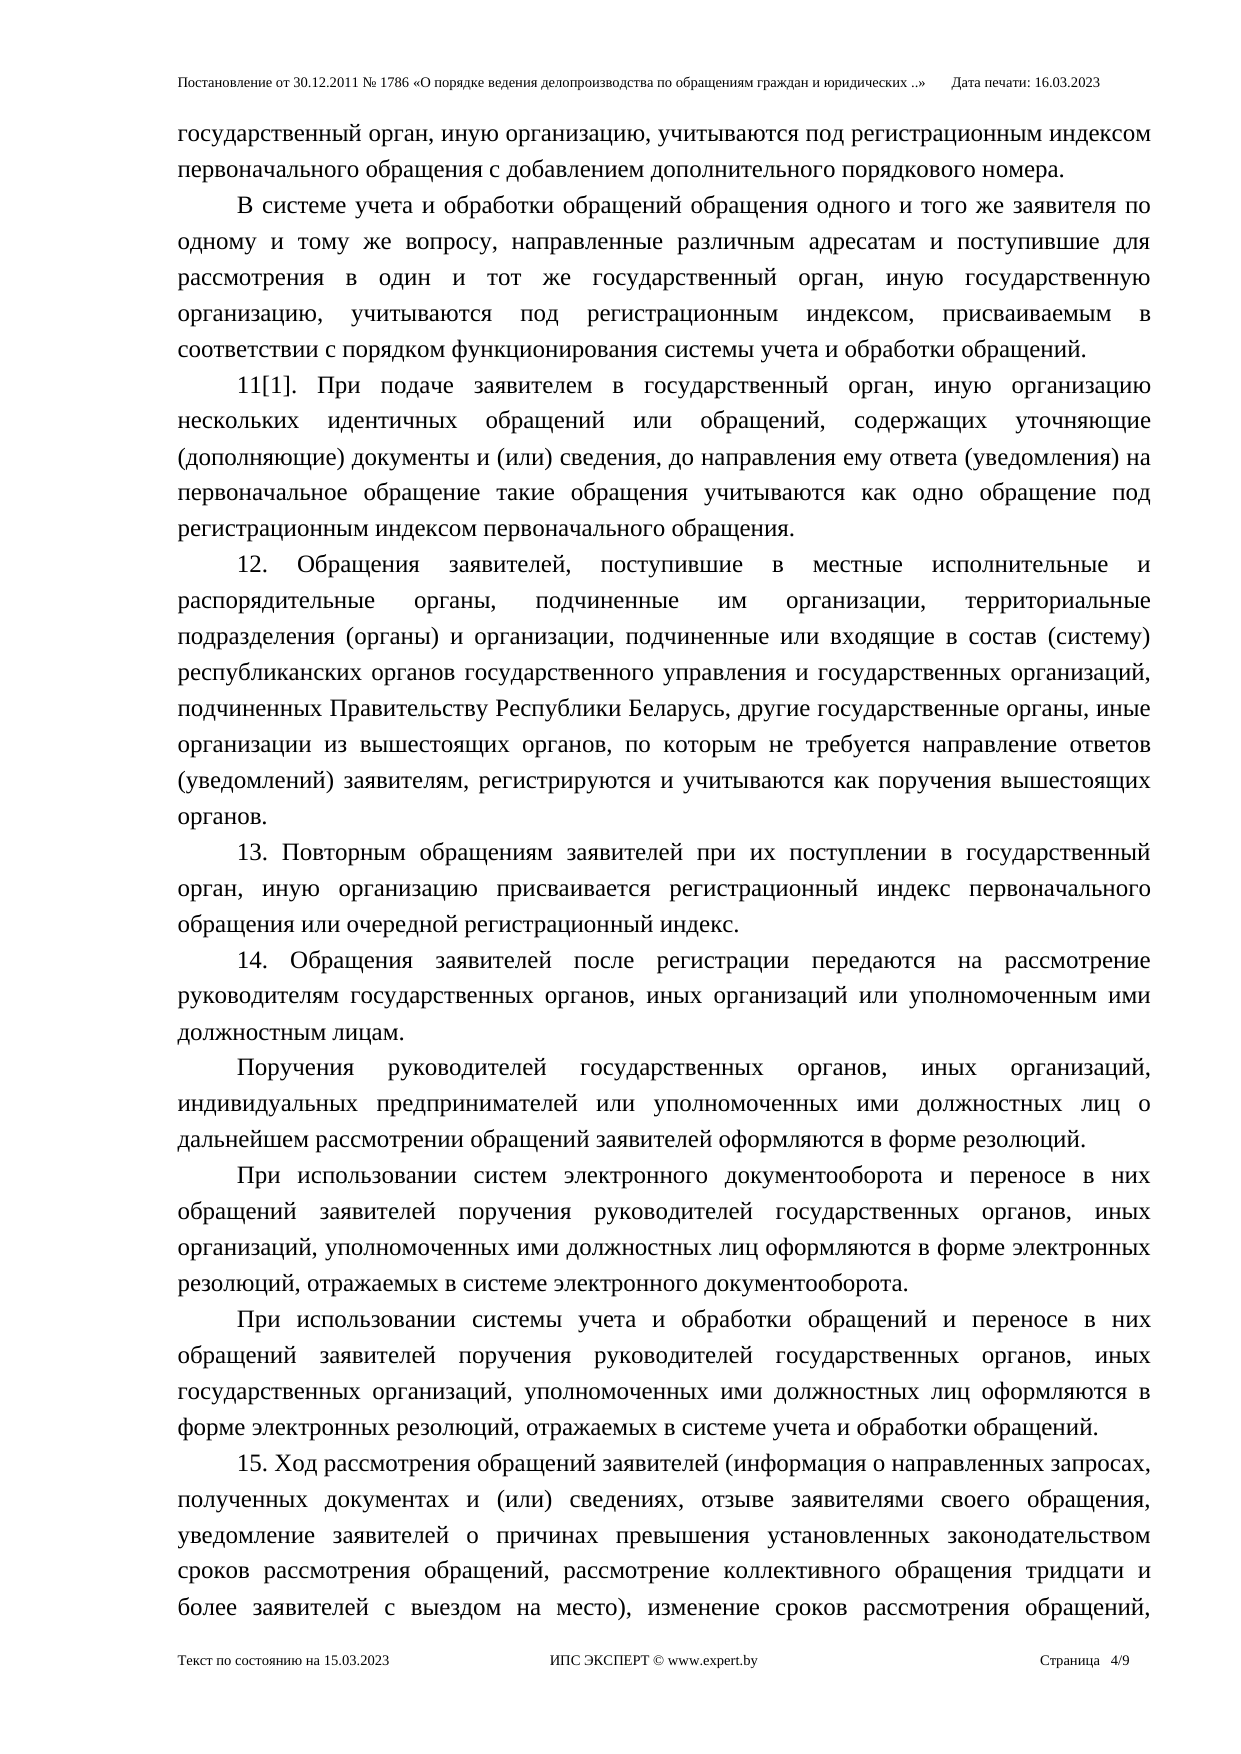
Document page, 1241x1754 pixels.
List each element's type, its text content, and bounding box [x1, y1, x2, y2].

text 12. Обращения заявителей, поступившие в местные исполнительные и распорядительные органы, подчиненные им организации, территориальные подразделения (органы) и организации, подчиненные или входящие в состав (систему) республиканских органов государственного управления и государственных организаций, подчиненных Правительству Республики Беларусь, другие государственные органы, иные организации из вышестоящих органов, по которым не требуется направление ответов (уведомлений) заявителям, регистрируются и учитываются как поручения вышестоящих органов. [177, 549, 1152, 830]
text Поручения руководителей государственных органов, иных организаций, индивидуальных предпринимателей или уполномоченных ими должностных лиц о дальнейшем рассмотрении обращений заявителей оформляются в форме резолюций. [177, 1052, 1152, 1153]
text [177, 118, 1152, 183]
text При использовании систем электронного документооборота и переносе в них обращений заявителей поручения руководителей государственных органов, иных организаций, уполномоченных ими должностных лиц оформляются в форме электронных резолюций, отражаемых в системе электронного документооборота. [177, 1160, 1152, 1297]
text В системе учета и обработки обращений обращения одного и того же заявителя по одному и тому же вопросу, направленные различным адресатам и поступившие для рассмотрения в один и тот же государственный орган, иную государственную организацию, учитываются под регистрационным индексом, присваиваемым в соответствии с порядком функционирования системы учета и обработки обращений. [177, 190, 1152, 362]
text 14. Обращения заявителей после регистрации передаются на рассмотрение руководителям государственных органов, иных организаций или уполномоченным ими должностным лицам. [177, 945, 1152, 1045]
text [177, 1448, 1152, 1620]
text 13. Повторным обращениям заявителей при их поступлении в государственный орган, иную организацию присваивается регистрационный индекс первоначального обращения или очередной регистрационный индекс. [177, 837, 1152, 937]
text При использовании системы учета и обработки обращений и переносе в них обращений заявителей поручения руководителей государственных органов, иных государственных организаций, уполномоченных ими должностных лиц оформляются в форме электронных резолюций, отражаемых в системе учета и обработки обращений. [177, 1304, 1152, 1441]
text 11[1]. При подаче заявителем в государственный орган, иную организацию нескольких идентичных обращений или обращений, содержащих уточняющие (дополняющие) документы и (или) сведения, до направления ему ответа (уведомления) на первоначальное обращение такие обращения учитываются как одно обращение под регистрационным индексом первоначального обращения. [177, 370, 1152, 542]
